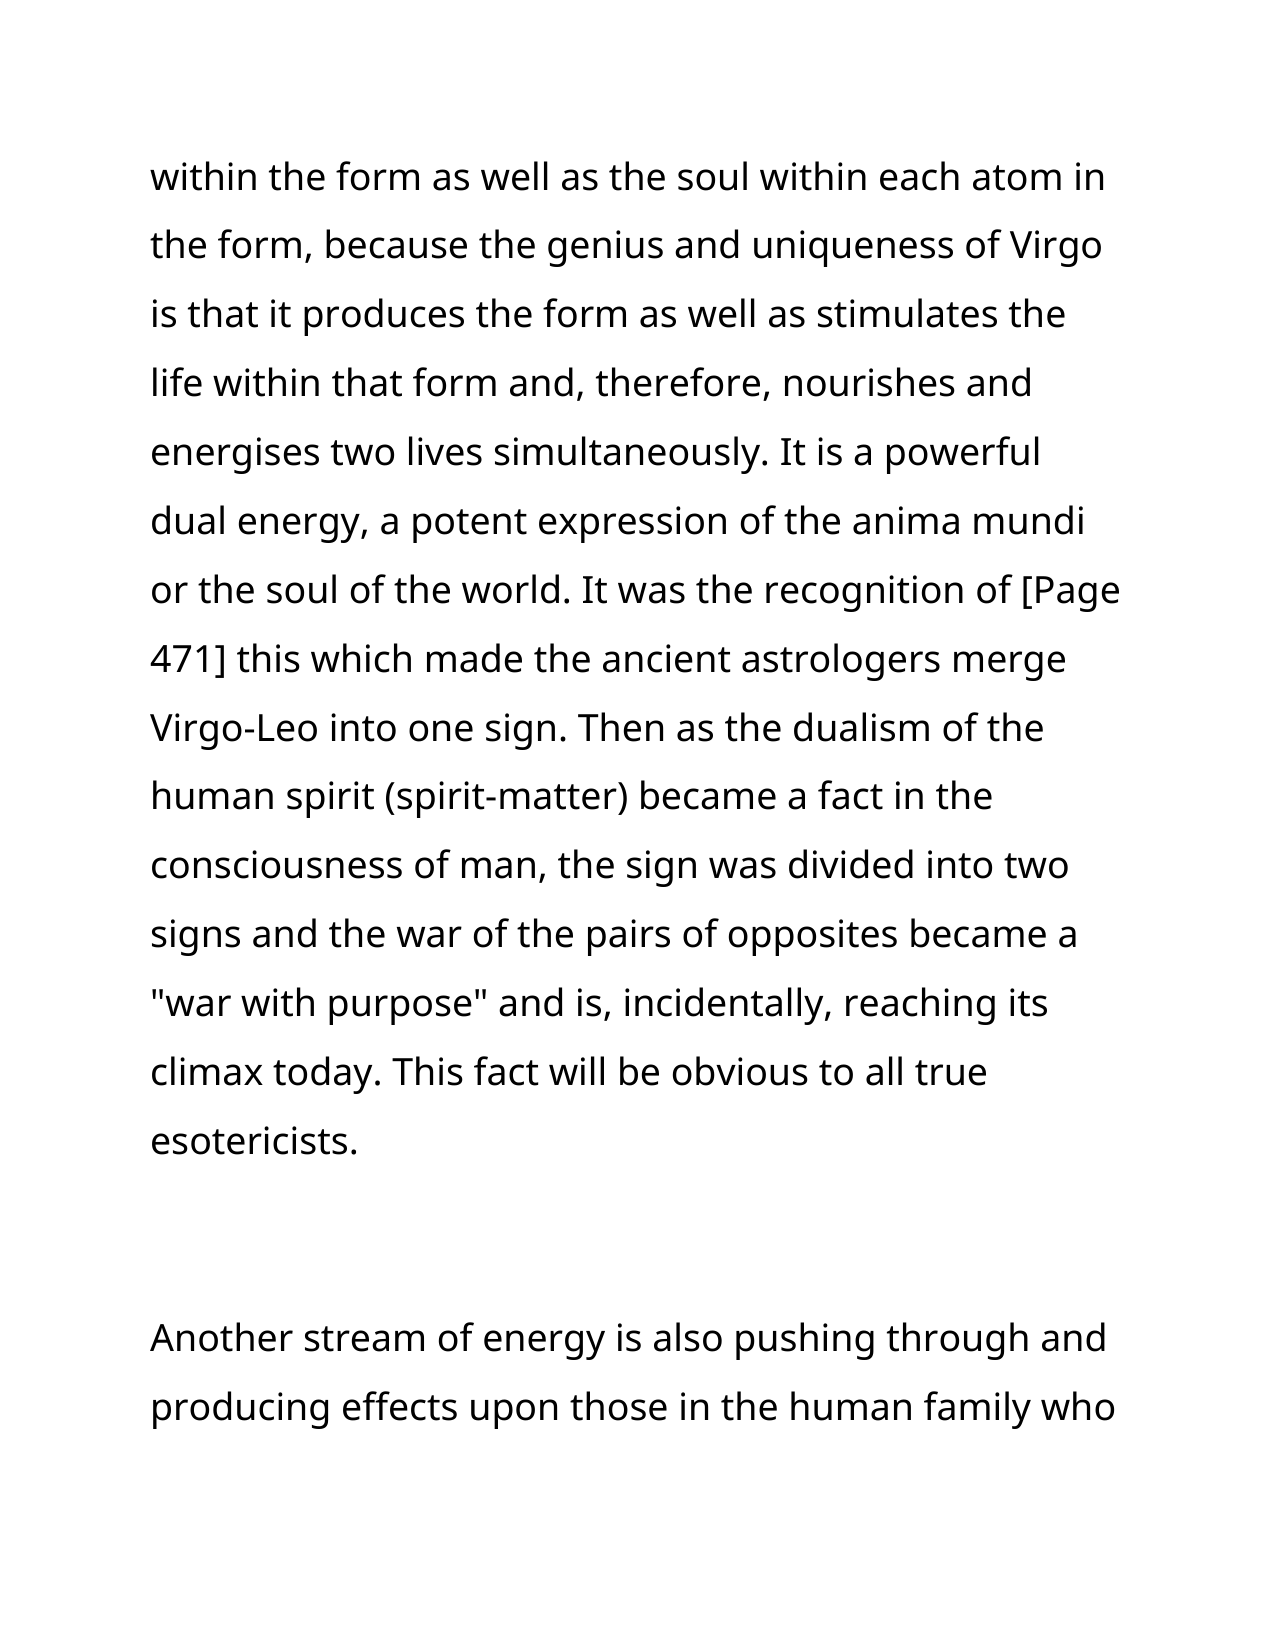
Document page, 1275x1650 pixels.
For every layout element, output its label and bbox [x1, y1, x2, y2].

text [150, 150, 1125, 1165]
text [150, 1312, 1125, 1432]
